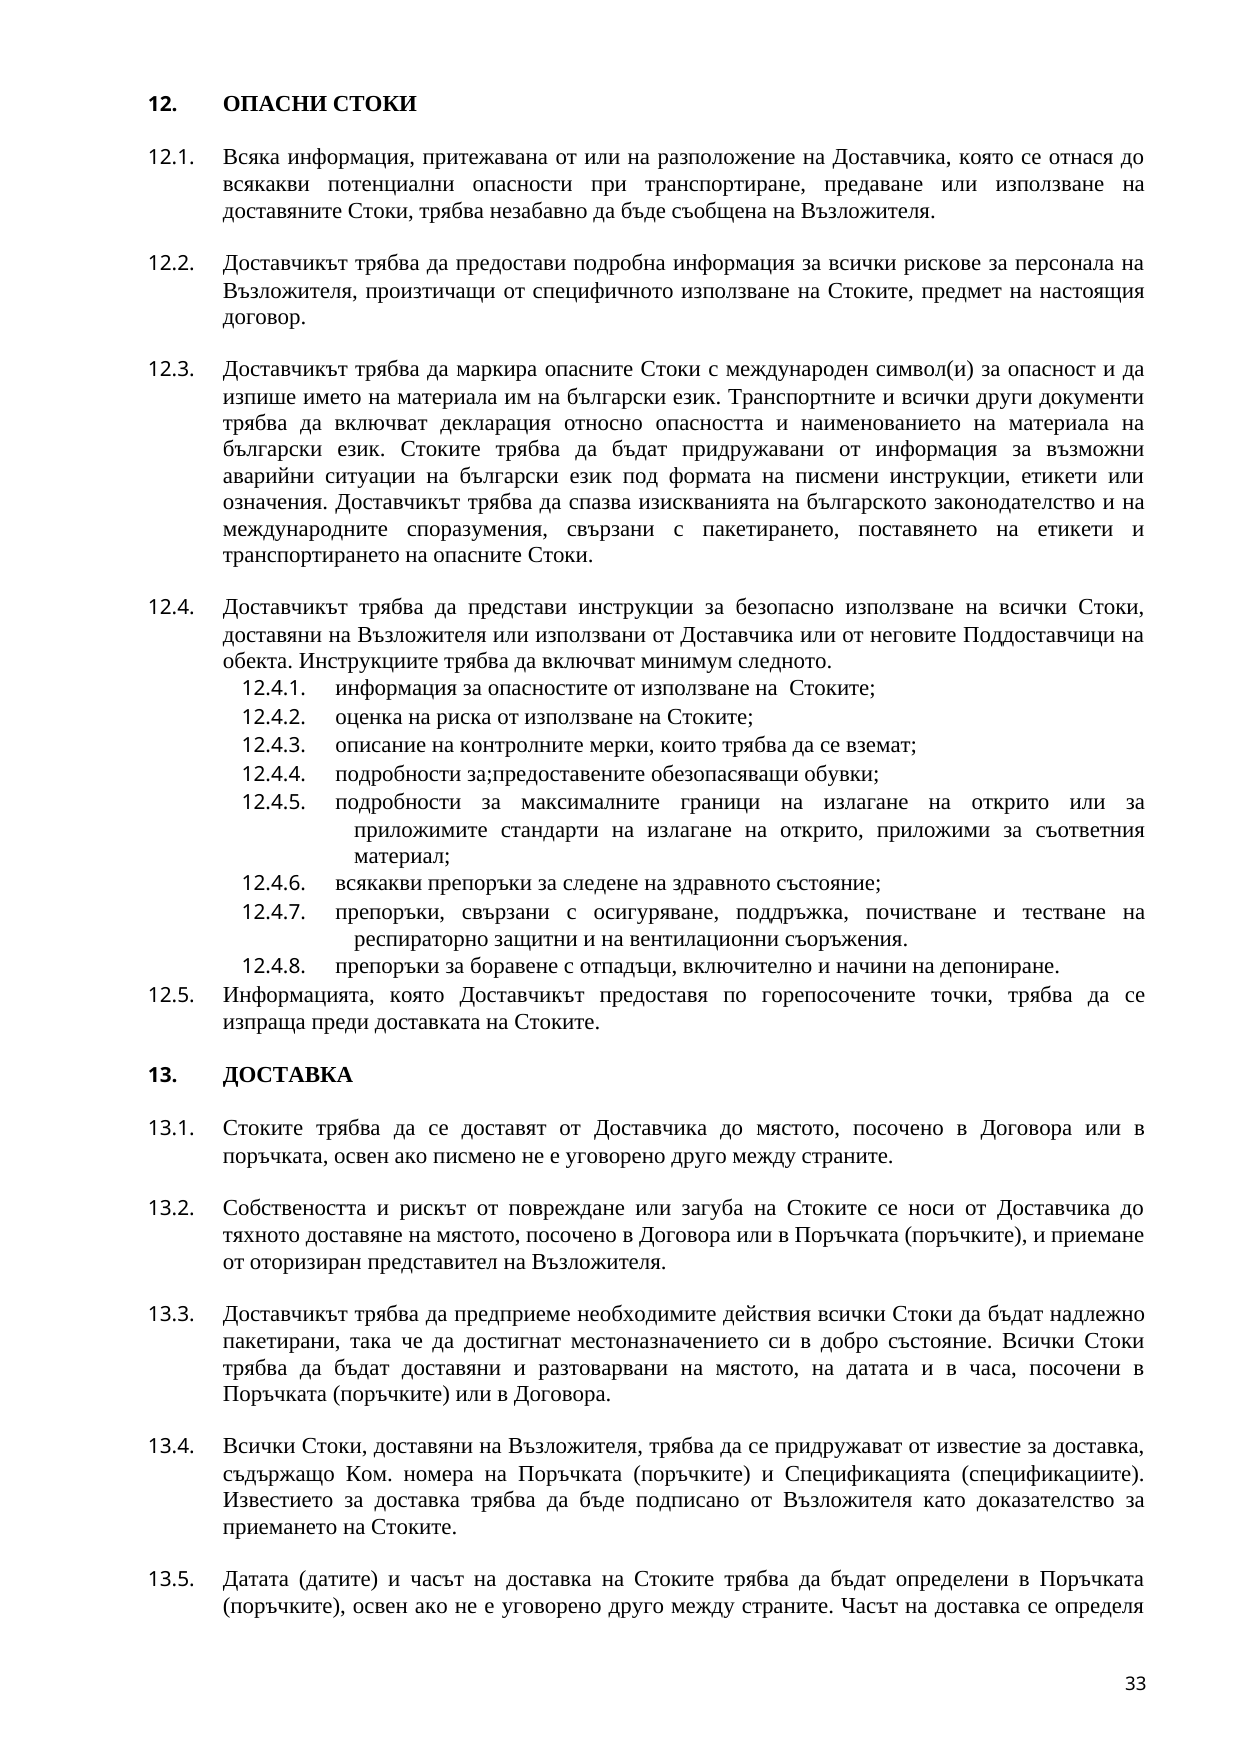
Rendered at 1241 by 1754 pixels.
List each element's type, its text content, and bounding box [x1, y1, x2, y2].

list Всички Стоки, доставяни на Възложителя, трябва да се придружават от известие за доставка, съдържащо Ком. номера на Поръчката (поръчките) и Спецификацията (спецификациите). Известието за доставка трябва да бъде подписано от Възложителя като доказателство за приемането на Стоките. [148, 1432, 1146, 1539]
list всякакви препоръки за следене на здравното състояние; [241, 868, 1146, 897]
list ОПАСНИ СТОКИ [148, 89, 1146, 117]
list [148, 1564, 1146, 1619]
list Доставчикът трябва да предприеме необходимите действия всички Стоки да бъдат надлежно пакетирани, така че да достигнат местоназначението си в добро състояние. Всички Стоки трябва да бъдат доставяни и разтоварвани на мястото, на датата и в часа, посочени в Поръчката (поръчките) или в Договора. [148, 1299, 1146, 1407]
list препоръки, свързани с осигуряване, поддръжка, почистване и тестване на респираторно защитни и на вентилационни съоръжения. [241, 897, 1146, 952]
list Доставчикът трябва да представи инструкции за безопасно използване на всички Стоки, доставяни на Възложителя или използвани от Доставчика или от неговите Поддоставчици на обекта. Инструкциите трябва да включват минимум следното. [148, 592, 1146, 673]
list Доставчикът трябва да маркира опасните Стоки с международен символ(и) за опасност и да изпише името на материала им на български език. Транспортните и всички други документи трябва да включват декларация относно опасността и наименованието на материала на български език. Стоките трябва да бъдат придружавани от информация за възможни аварийни ситуации на български език под формата на писмени инструкции, етикети или означения. Доставчикът трябва да спазва изискванията на българското законодателство и на международните споразумения, свързани с пакетирането, поставянето на етикети и транспортирането на опасните Стоки. [148, 354, 1146, 567]
list Стоките трябва да се доставят от Доставчика до мястото, посочено в Договора или в поръчката, освен ако писмено не е уговорено друго между страните. [148, 1113, 1146, 1168]
list Информацията, която Доставчикът предоставя по горепосочените точки, трябва да се изпраща преди доставката на Стоките. [148, 980, 1146, 1035]
list препоръки за боравене с отпадъци, включително и начини на депониране. [241, 952, 1146, 980]
list описание на контролните мерки, които трябва да се вземат; [241, 730, 1146, 759]
list подробности за;предоставените обезопасяващи обувки; [241, 759, 1146, 787]
list ДОСТАВКА [148, 1060, 1146, 1088]
list оценка на риска от използване на Стоките; [241, 702, 1146, 730]
list Всяка информация, притежавана от или на разположение на Доставчика, която се отнася до всякакви потенциални опасности при транспортиране, предаване или използване на доставяните Стоки, трябва незабавно да бъде съобщена на Възложителя. [148, 142, 1146, 223]
list Собствеността и рискът от повреждане или загуба на Стоките се носи от Доставчика до тяхното доставяне на мястото, посочено в Договора или в Поръчката (поръчките), и приемане от оторизиран представител на Възложителя. [148, 1193, 1146, 1274]
list подробности за максималните граници на излагане на открито или за приложимите стандарти на излагане на открито, приложими за съответния материал; [241, 787, 1146, 868]
list информация за опасностите от използване на Стоките; [241, 673, 1146, 702]
list Доставчикът трябва да предостави подробна информация за всички рискове за персонала на Възложителя, произтичащи от специфичното използване на Стоките, предмет на настоящия договор. [148, 248, 1146, 329]
